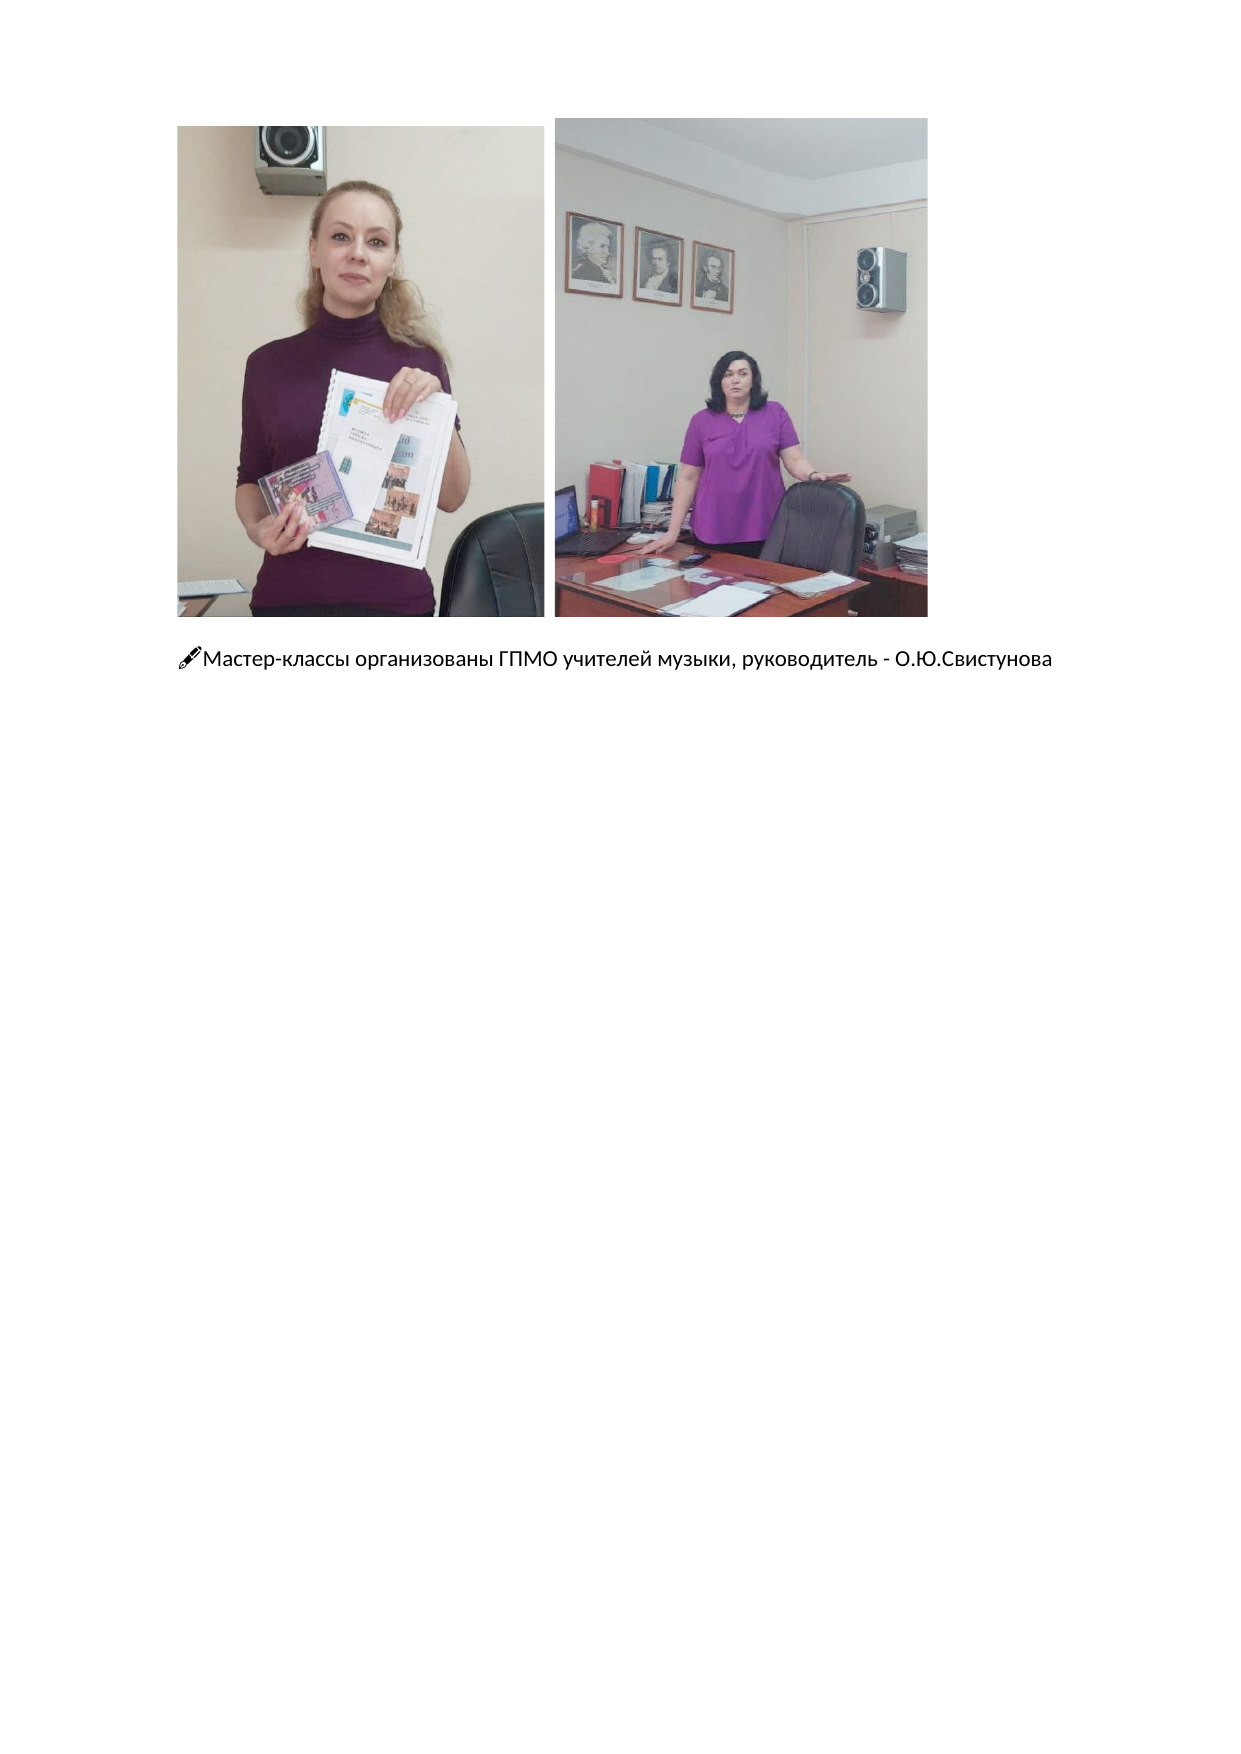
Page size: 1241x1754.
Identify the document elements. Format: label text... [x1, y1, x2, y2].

picture [554, 118, 928, 617]
text 🖋Мастер-классы организованы ГПМО учителей музыки, руководитель - О.Ю.Свистунова [177, 644, 1152, 672]
picture [177, 126, 545, 617]
